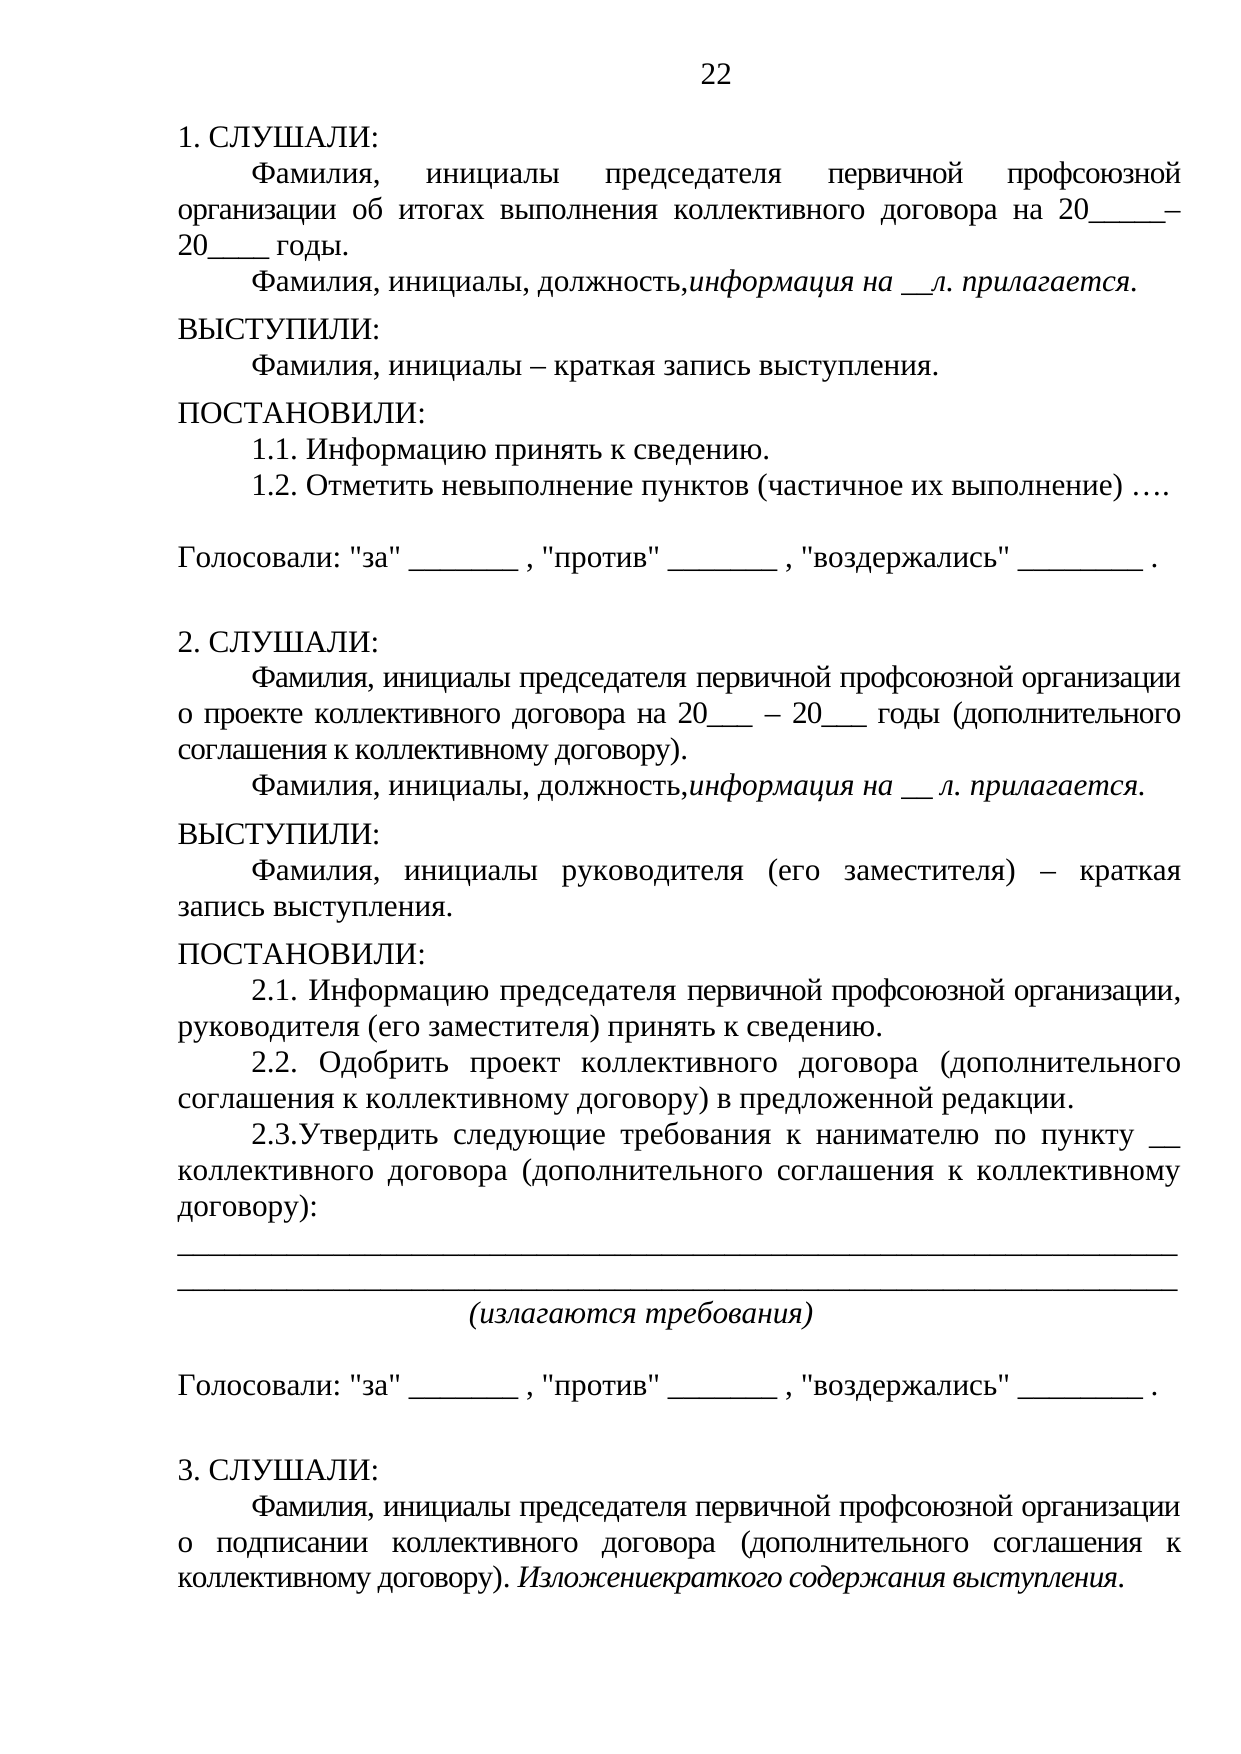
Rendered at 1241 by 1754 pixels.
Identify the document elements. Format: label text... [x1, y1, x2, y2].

text 1.2. Отметить невыполнение пунктов (частичное их выполнение) …. [177, 467, 1181, 502]
text 3. СЛУШАЛИ: [177, 1451, 1181, 1487]
text ВЫСТУПИЛИ: [177, 815, 1181, 851]
text 2.1. Информацию председателя первичной профсоюзной организации, руководителя (его заместителя) принять к сведению. [177, 971, 1181, 1043]
text ________________________________________________________________ [177, 1223, 1181, 1259]
text Фамилия, инициалы председателя первичной профсоюзной организации о проекте коллективного договора на 20___ – 20___ годы (дополнительного соглашения к коллективному договору). [177, 659, 1181, 767]
text Фамилия, инициалы председателя первичной профсоюзной организации о подписании коллективного договора (дополнительного соглашения к коллективному договору). Изложениекраткого содержания выступления. [177, 1487, 1181, 1595]
text ПОСТАНОВИЛИ: [177, 395, 1181, 431]
text Фамилия, инициалы – краткая запись выступления. [251, 346, 973, 382]
text Фамилия, инициалы, должность,информация на __л. прилагается. [177, 262, 1181, 298]
text Фамилия, инициалы председателя первичной профсоюзной организации об итогах выполнения коллективного договора на 20_____– 20____ годы. [177, 154, 1181, 262]
text 1.1. Информацию принять к сведению. [177, 431, 1181, 467]
text (излагаются требования) [325, 1295, 1181, 1331]
text 2. СЛУШАЛИ: [177, 623, 1181, 659]
text ________________________________________________________________ [177, 1259, 1181, 1295]
text Голосовали: "за" _______ , "против" _______ , "воздержались" ________ . [177, 1367, 1181, 1402]
text Фамилия, инициалы руководителя (его заместителя) – краткая запись выступления. [177, 851, 1181, 923]
text ВЫСТУПИЛИ: [177, 310, 1181, 346]
text Голосовали: "за" _______ , "против" _______ , "воздержались" ________ . [177, 538, 1181, 574]
text 1. СЛУШАЛИ: [177, 118, 1181, 154]
text ПОСТАНОВИЛИ: [177, 935, 1181, 971]
text 2.2. Одобрить проект коллективного договора (дополнительного соглашения к коллективному договору) в предложенной редакции. [177, 1043, 1181, 1115]
text Фамилия, инициалы, должность,информация на __ л. прилагается. [177, 767, 1181, 802]
text 2.3.Утвердить следующие требования к нанимателю по пункту __ коллективного договора (дополнительного соглашения к коллективному договору): [177, 1115, 1181, 1223]
